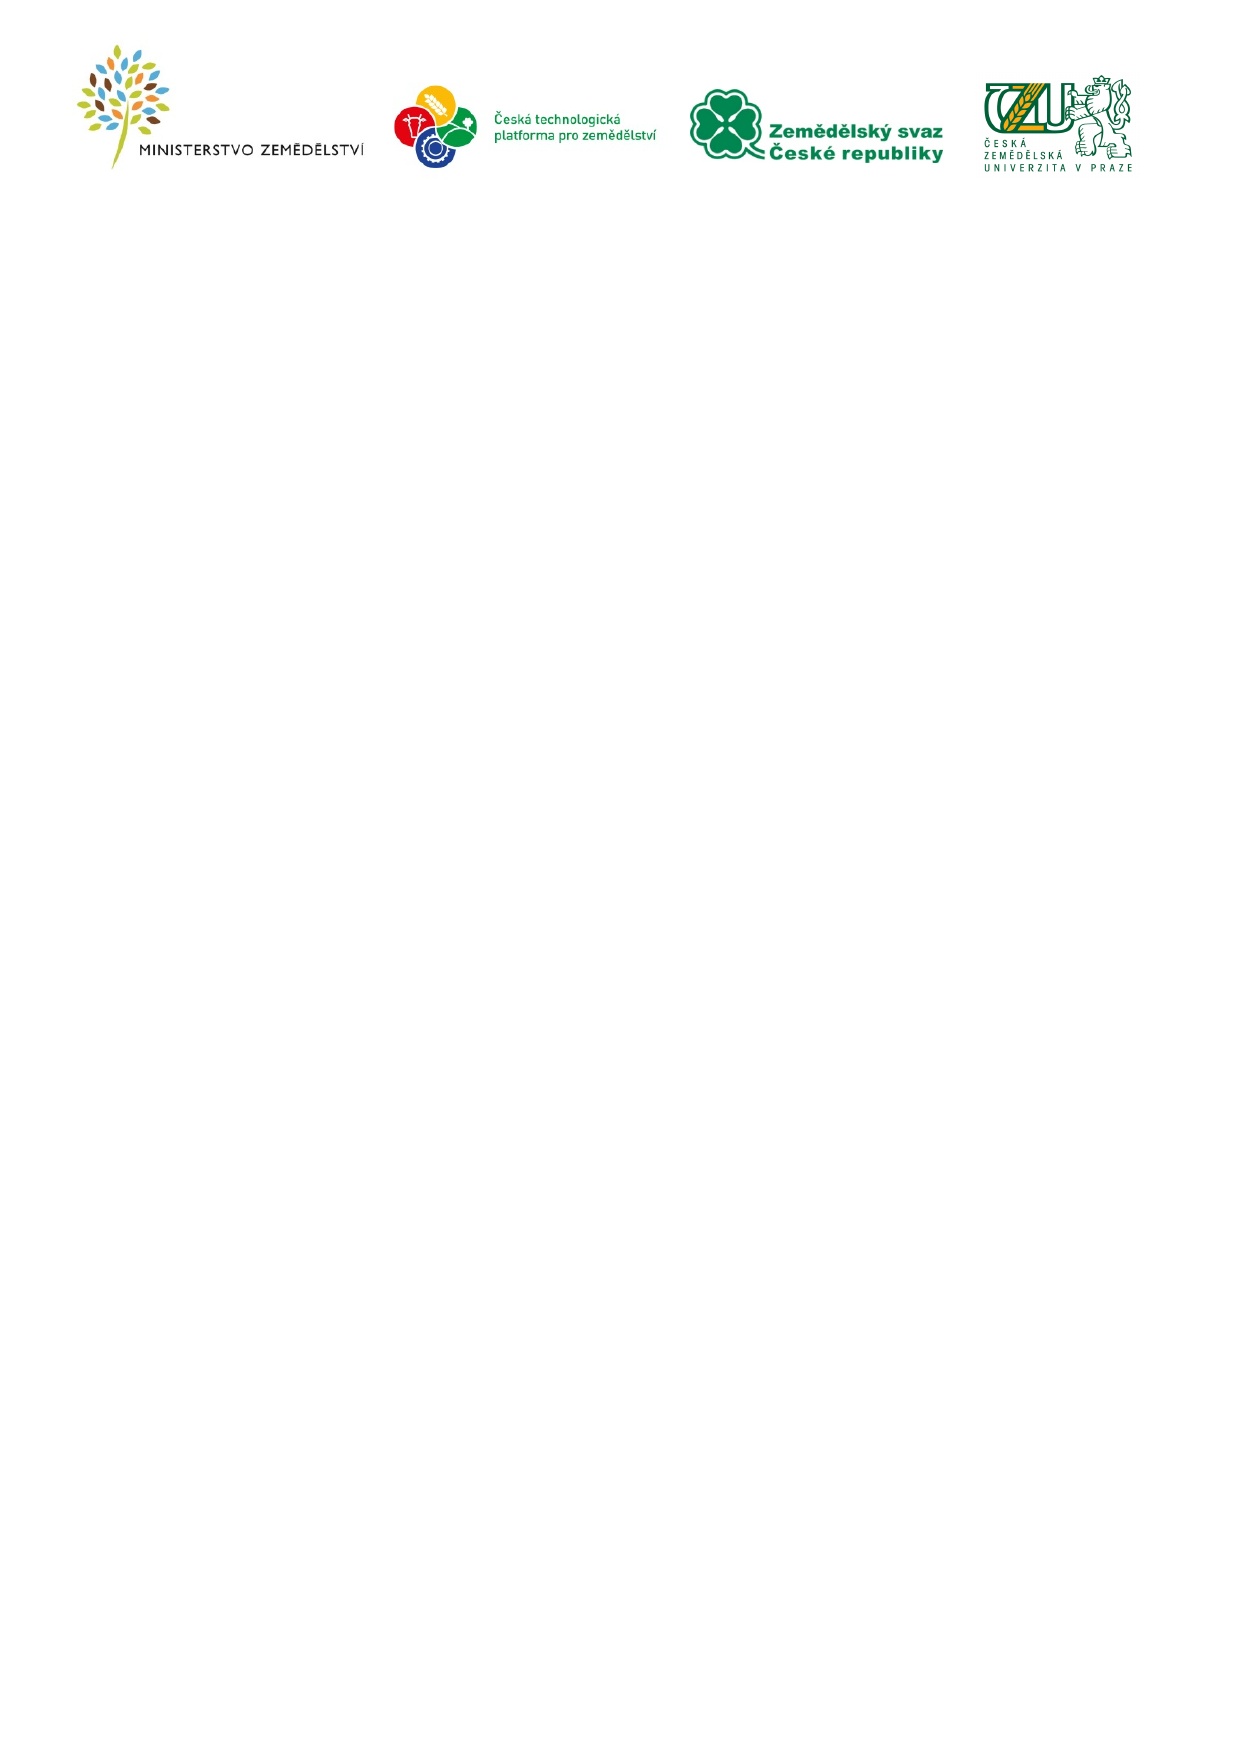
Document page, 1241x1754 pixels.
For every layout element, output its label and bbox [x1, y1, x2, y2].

picture [973, 72, 1142, 180]
picture [31, 0, 683, 214]
picture [690, 89, 943, 163]
